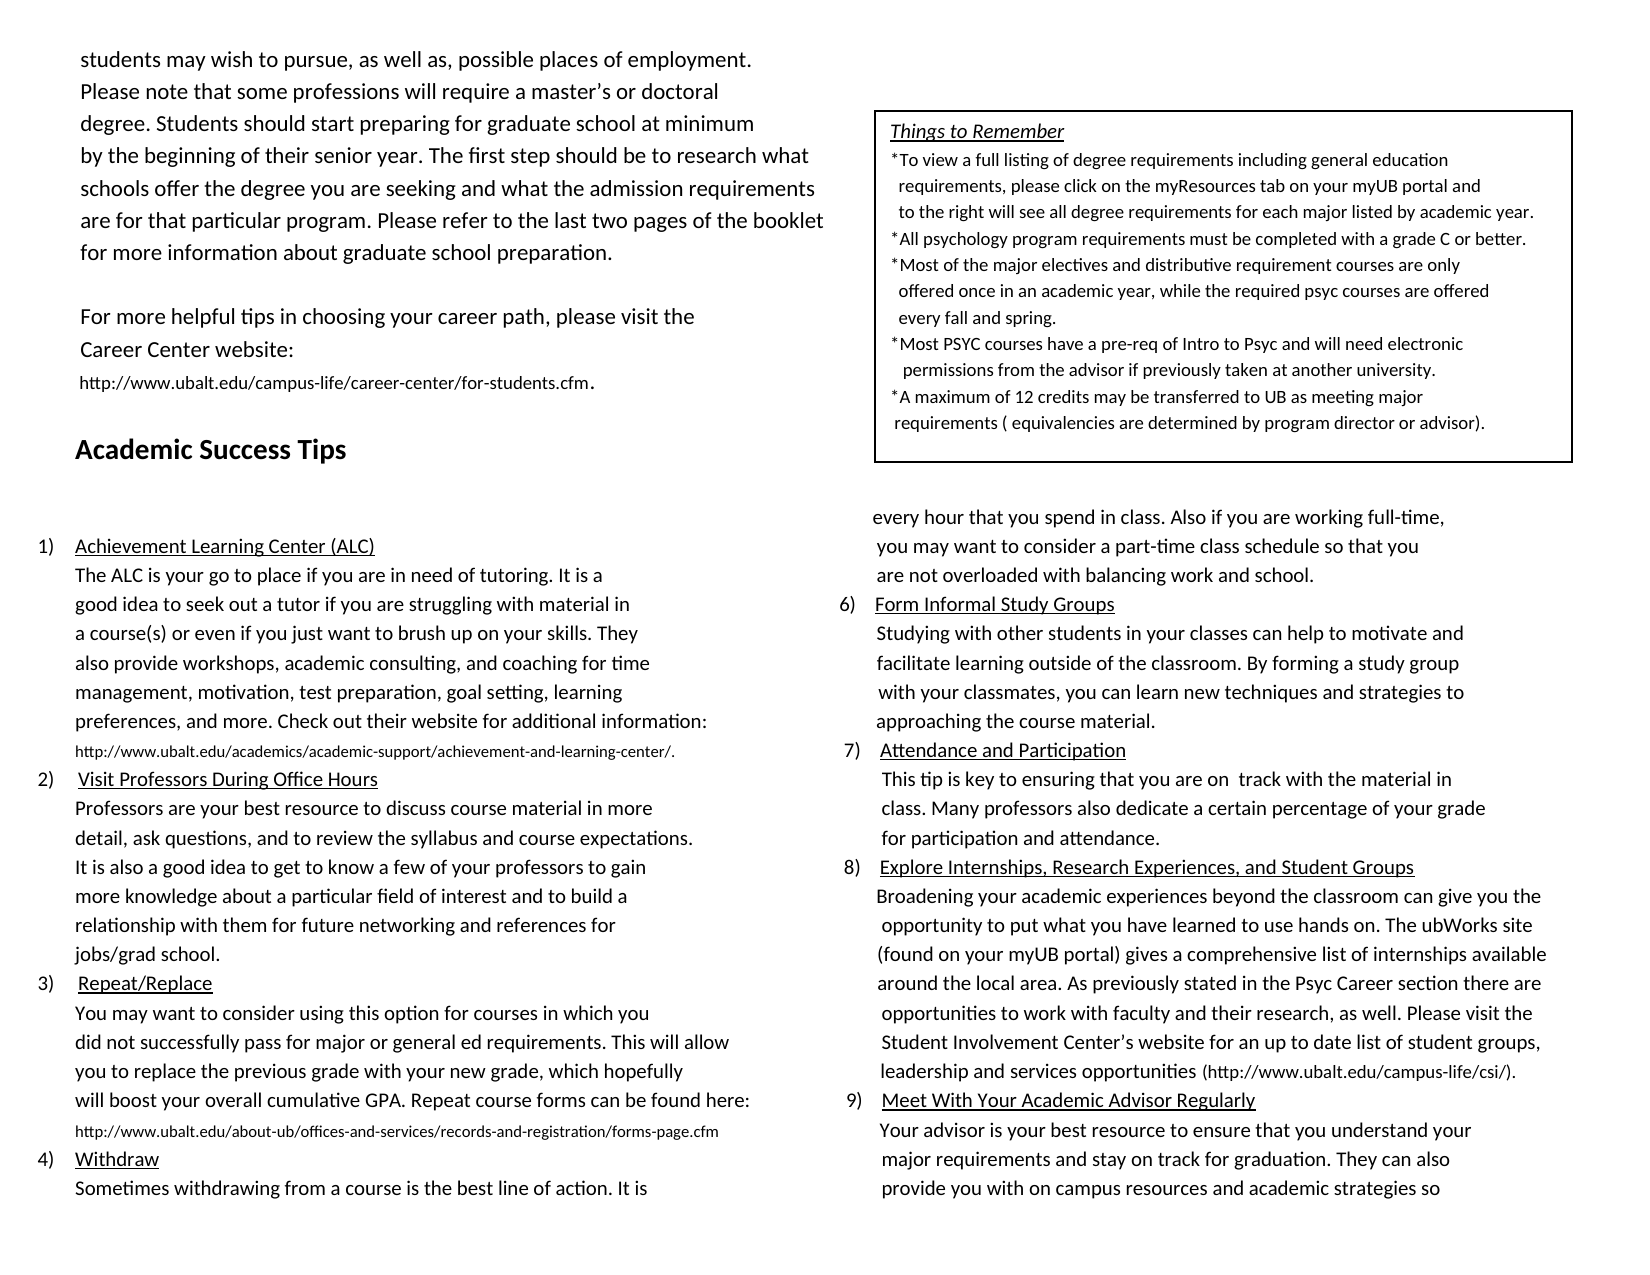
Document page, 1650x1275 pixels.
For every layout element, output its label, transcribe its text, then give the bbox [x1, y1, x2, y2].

list management, motivation, test preparation, goal setting, learning with your classmates, you can learn new techniques and strategies to [75, 679, 1575, 704]
list a course(s) or even if you just want to brush up on your skills. They Studying with other students in your classes can help to motivate and [75, 621, 1575, 646]
text for more information about graduate school preparation. [75, 238, 874, 266]
list detail, ask questions, and to review the syllabus and course expectations. for participation and attendance. [75, 825, 1575, 850]
list Academic Success Tips [75, 431, 1575, 467]
list did not successfully pass for major or general ed requirements. This will allow Student Involvement Center’s website for an up to date list of student groups, [75, 1029, 1575, 1054]
list Professors are your best resource to discuss course material in more class. Many professors also dedicate a certain percentage of your grade [75, 796, 1575, 821]
list 3) Repeat/Replace around the local area. As previously stated in the Psyc Career section there are [37, 971, 1575, 996]
text For more helpful tips in choosing your career path, please visit the [75, 302, 874, 331]
text Career Center website: [75, 335, 874, 363]
text students may wish to pursue, as well as, possible places of employment. [75, 45, 1575, 73]
list more knowledge about a particular field of interest and to build a Broadening your academic experiences beyond the classroom can give you the [75, 883, 1575, 908]
text are for that particular program. Please refer to the last two pages of the booklet [75, 206, 874, 234]
list It is also a good idea to get to know a few of your professors to gain 8) Explore Internships, Research Experiences, and Student Groups [75, 854, 1575, 879]
list 2) Visit Professors During Office Hours This tip is key to ensuring that you are on track with the material in [37, 766, 1575, 792]
list http://www.ubalt.edu/about-ub/offices-and-services/records-and-registration/forms-page.cfm Your advisor is your best resource to ensure that you understand your [75, 1117, 1575, 1142]
list jobs/grad school. (found on your myUB portal) gives a comprehensive list of internships available [75, 941, 1575, 967]
text Please note that some professions will require a master’s or doctoral [75, 77, 1575, 105]
list every hour that you spend in class. Also if you are working full-time, [75, 504, 1575, 529]
text schools offer the degree you are seeking and what the admission requirements [75, 174, 874, 202]
list good idea to seek out a tutor if you are struggling with material in 6) Form Informal Study Groups [75, 591, 1575, 617]
list The ALC is your go to place if you are in need of tutoring. It is a are not overloaded with balancing work and school. [75, 562, 1575, 588]
text degree. Students should start preparing for graduate school at minimum [75, 109, 1575, 137]
list also provide workshops, academic consulting, and coaching for time facilitate learning outside of the classroom. By forming a study group [75, 650, 1575, 675]
list relationship with them for future networking and references for opportunity to put what you have learned to use hands on. The ubWorks site [37, 912, 1575, 938]
list You may want to consider using this option for courses in which you opportunities to work with faculty and their research, as well. Please visit the [75, 1000, 1575, 1025]
list Achievement Learning Center (ALC) you may want to consider a part-time class schedule so that you [37, 533, 1575, 558]
list you to replace the previous grade with your new grade, which hopefully leadership and services opportunities (http://www.ubalt.edu/campus-life/csi/). [75, 1058, 1575, 1083]
list Withdraw major requirements and stay on track for graduation. They can also [37, 1146, 1575, 1172]
list preferences, and more. Check out their website for additional information: approaching the course material. [37, 708, 1575, 733]
list Sometimes withdrawing from a course is the best line of action. It is provide you with on campus resources and academic strategies so [75, 1176, 1575, 1201]
list http://www.ubalt.edu/academics/academic-support/achievement-and-learning-center/. 7) Attendance and Participation [75, 737, 1575, 763]
text by the beginning of their senior year. The first step should be to research what [75, 142, 874, 169]
list will boost your overall cumulative GPA. Repeat course forms can be found here: 9) Meet With Your Academic Advisor Regularly [75, 1088, 1575, 1113]
text http://www.ubalt.edu/campus-life/career-center/for-students.cfm. [75, 367, 874, 395]
